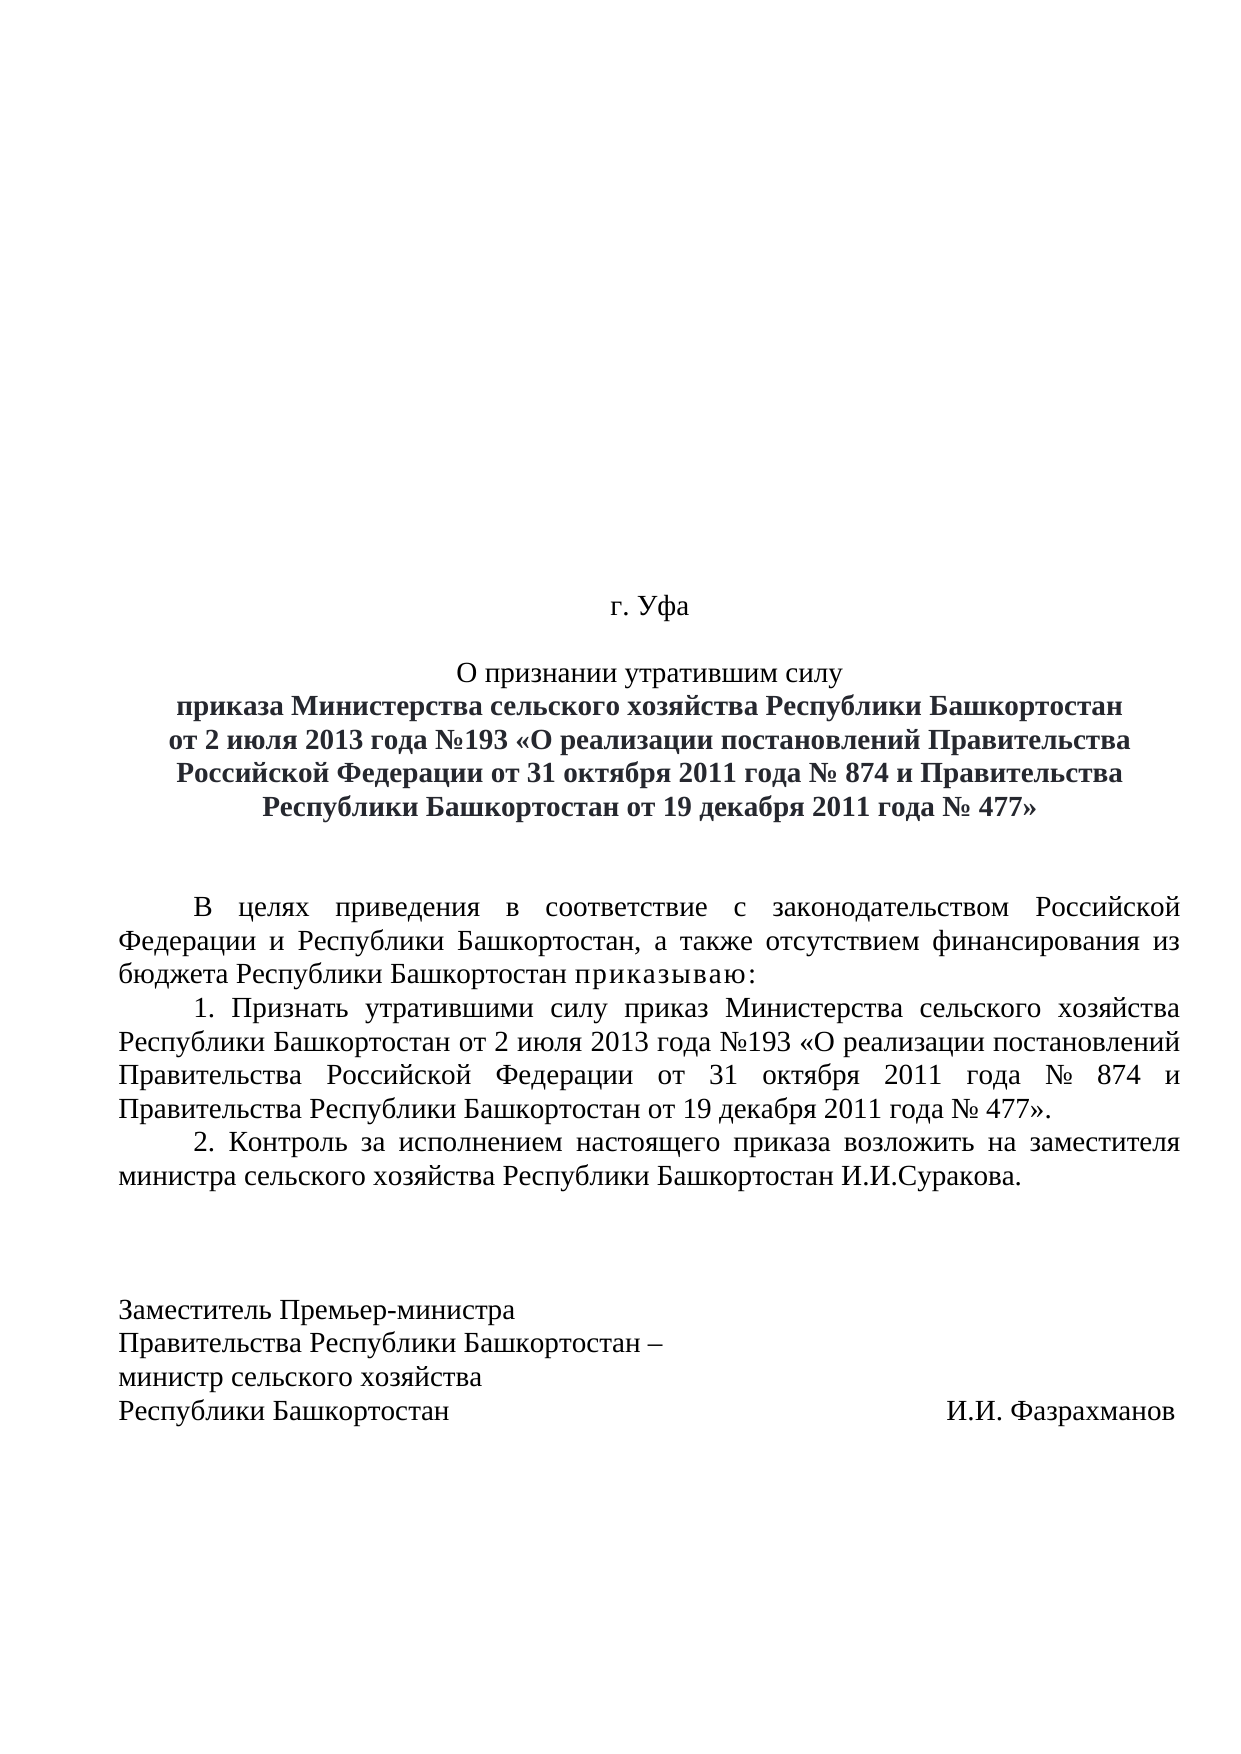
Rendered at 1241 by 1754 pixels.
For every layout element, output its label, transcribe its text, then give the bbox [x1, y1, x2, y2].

text Заместитель Премьер-министра [118, 1292, 1181, 1326]
text министр сельского хозяйства [118, 1359, 1181, 1393]
text 1. Признать утратившими силу приказ Министерства сельского хозяйства Республики Башкортостан от 2 июля 2013 года №193 «О реализации постановлений Правительства Российской Федерации от 31 октября 2011 года № 874 и Правительства Республики Башкортостан от 19 декабря 2011 года № 477». [118, 990, 1181, 1124]
text В целях приведения в соответствие с законодательством Российской Федерации и Республики Башкортостан, а также отсутствием финансирования из бюджета Республики Башкортостан приказываю: [118, 889, 1181, 990]
subtitle О признании утратившим силу приказа Министерства сельского хозяйства Республики Башкортостан от 2 июля 2013 года №193 «О реализации постановлений Правительства Российской Федерации от 31 октября 2011 года № 874 и Правительства Республики Башкортостан от 19 декабря 2011 года № 477» [118, 655, 1181, 822]
text 2. Контроль за исполнением настоящего приказа возложить на заместителя министра сельского хозяйства Республики Башкортостан И.И.Суракова. [118, 1124, 1181, 1191]
text Республики Башкортостан И.И. Фазрахманов [118, 1393, 1181, 1426]
text Правительства Республики Башкортостан – [118, 1326, 1181, 1359]
title г. Уфа [118, 588, 1181, 621]
